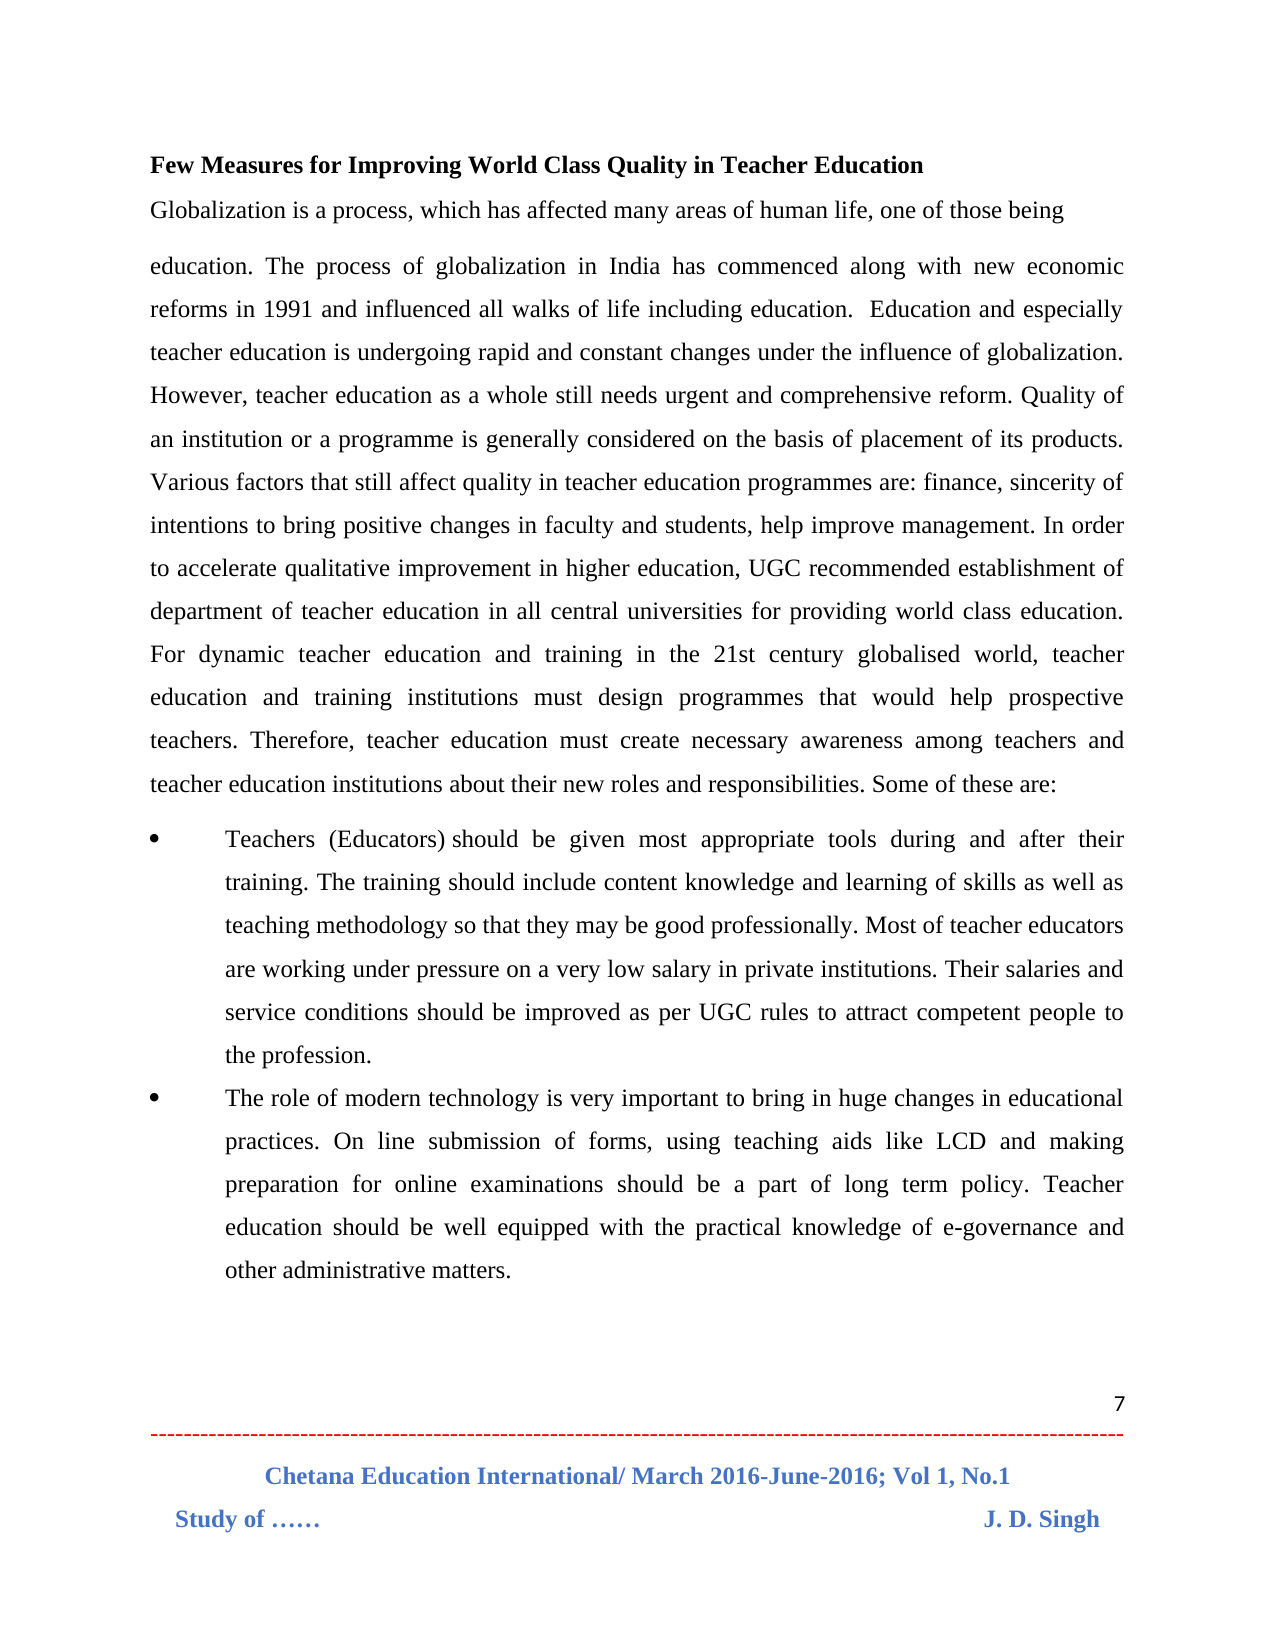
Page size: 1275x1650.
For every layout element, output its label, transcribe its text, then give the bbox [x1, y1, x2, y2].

list The role of modern technology is very important to bring in huge changes in educational practices. On line submission of forms, using teaching aids like LCD and making preparation for online examinations should be a part of long term policy. Teacher education should be well equipped with the practical knowledge of e-governance and other administrative matters. [150, 1083, 1125, 1284]
text Globalization is a process, which has affected many areas of human life, one of those being [150, 196, 1125, 224]
list Teachers (Educators) should be given most appropriate tools during and after their training. The training should include content knowledge and learning of skills as well as teaching methodology so that they may be good professionally. Most of teacher educators are working under pressure on a very low salary in private institutions. Their salaries and service conditions should be improved as per UGC rules to attract competent people to the profession. [150, 824, 1125, 1069]
text education. The process of globalization in India has commenced along with new economic reforms in 1991 and influenced all walks of life including education. Education and especially teacher education is undergoing rapid and constant changes under the influence of globalization. However, teacher education as a whole still needs urgent and comprehensive reform. Quality of an institution or a programme is generally considered on the basis of placement of its products. Various factors that still affect quality in teacher education programmes are: finance, sincerity of intentions to bring positive changes in faculty and students, help improve management. In order to accelerate qualitative improvement in higher education, UGC recommended establishment of department of teacher education in all central universities for providing world class education. For dynamic teacher education and training in the 21st century globalised world, teacher education and training institutions must design programmes that would help prospective teachers. Therefore, teacher education must create necessary awareness among teachers and teacher education institutions about their new roles and responsibilities. Some of these are: [150, 251, 1125, 797]
text Few Measures for Improving World Class Quality in Teacher Education [150, 150, 1125, 179]
